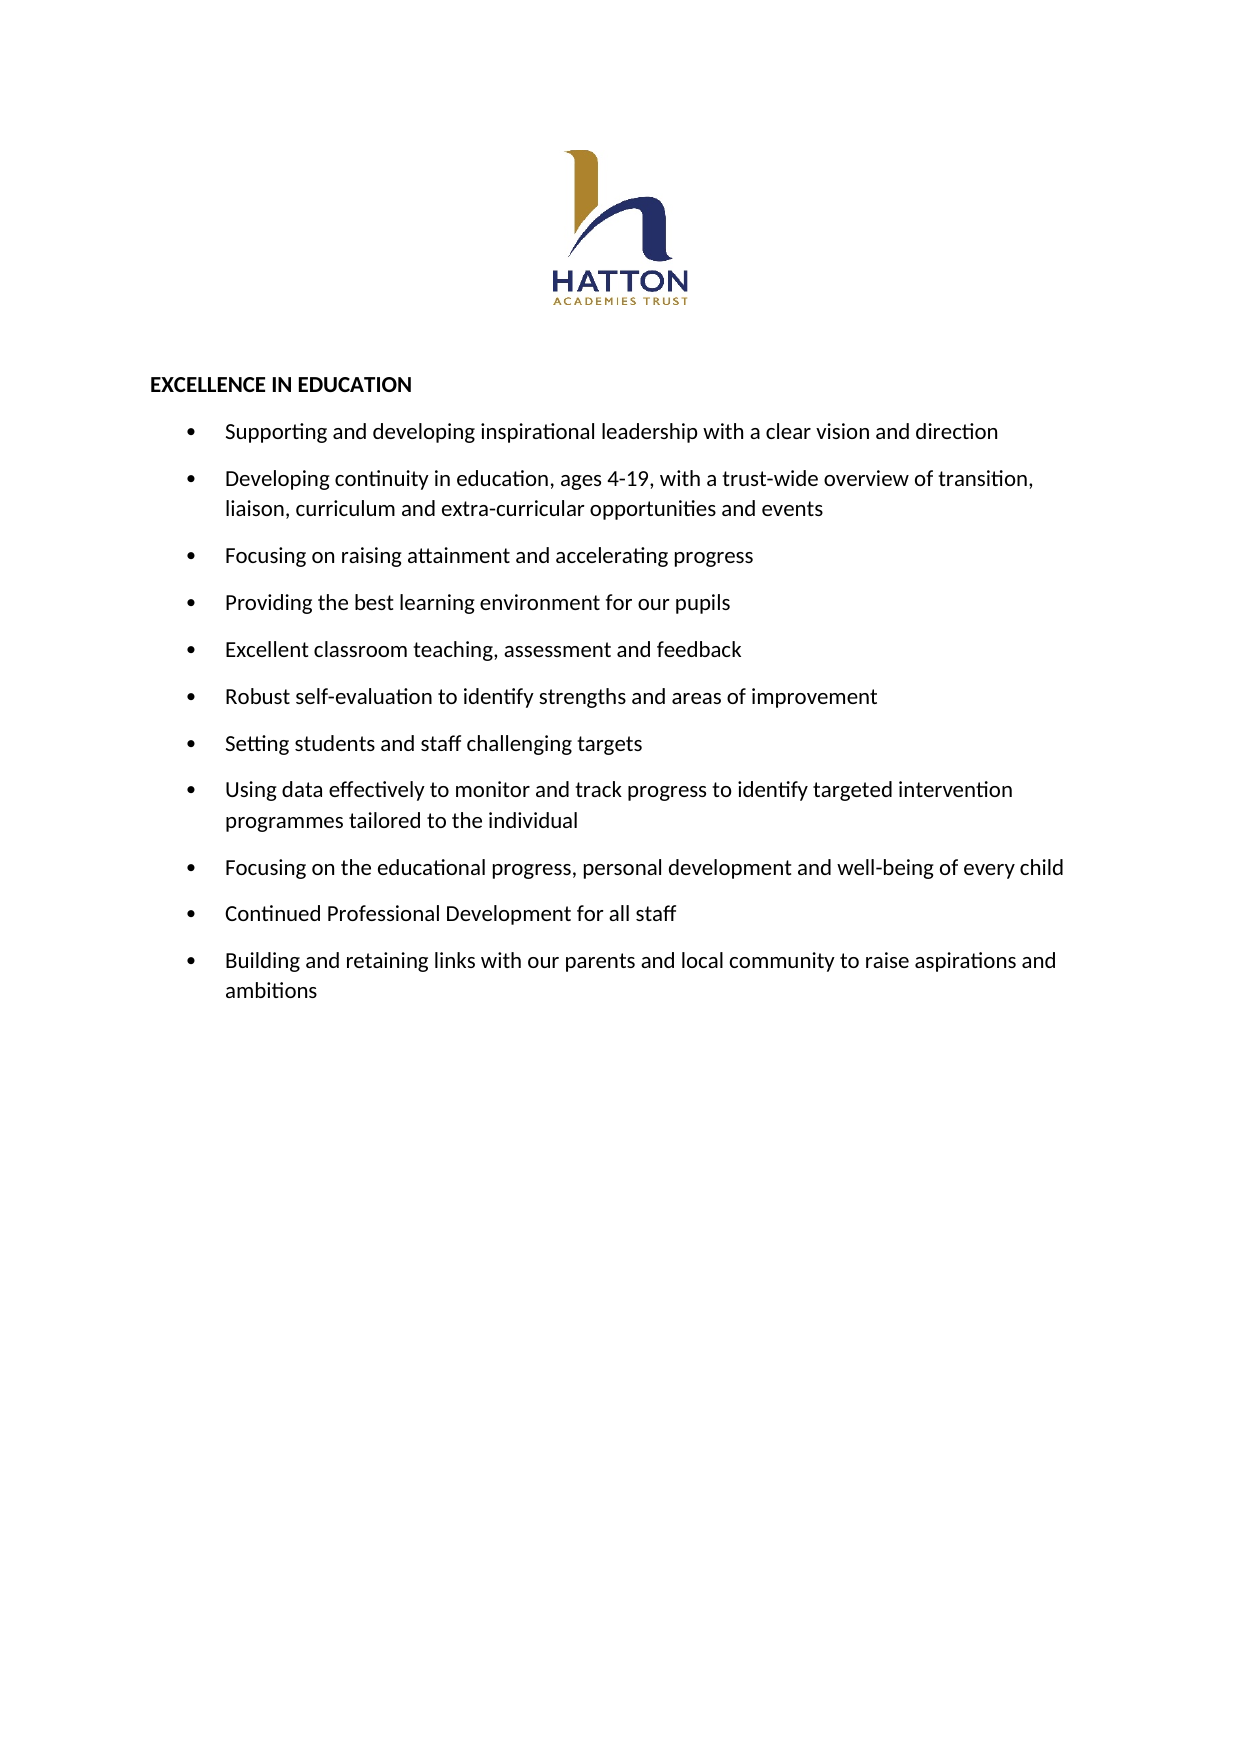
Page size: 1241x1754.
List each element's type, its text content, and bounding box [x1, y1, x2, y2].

list Setting students and staff challenging targets [187, 729, 1090, 757]
list Focusing on raising attainment and accelerating progress [187, 541, 1090, 569]
list Continued Professional Development for all staff [187, 899, 1090, 928]
list Using data effectively to monitor and track progress to identify targeted intervention programmes tailored to the individual [187, 776, 1090, 834]
list Developing continuity in education, ages 4-19, with a trust-wide overview of transition, liaison, curriculum and extra-curricular opportunities and events [187, 464, 1090, 522]
list Providing the best learning environment for our pupils [187, 588, 1090, 616]
picture [553, 150, 688, 305]
list Supporting and developing inspirational leadership with a clear vision and direction [187, 417, 1090, 445]
list Excellent classroom teaching, assessment and feedback [187, 635, 1090, 663]
list Robust self-evaluation to identify strengths and areas of improvement [187, 682, 1090, 710]
list Building and retaining links with our parents and local community to raise aspirations and ambitions [187, 946, 1090, 1005]
list Focusing on the educational progress, personal development and well-being of every child [187, 853, 1090, 881]
text EXCELLENCE IN EDUCATION [150, 370, 1090, 398]
